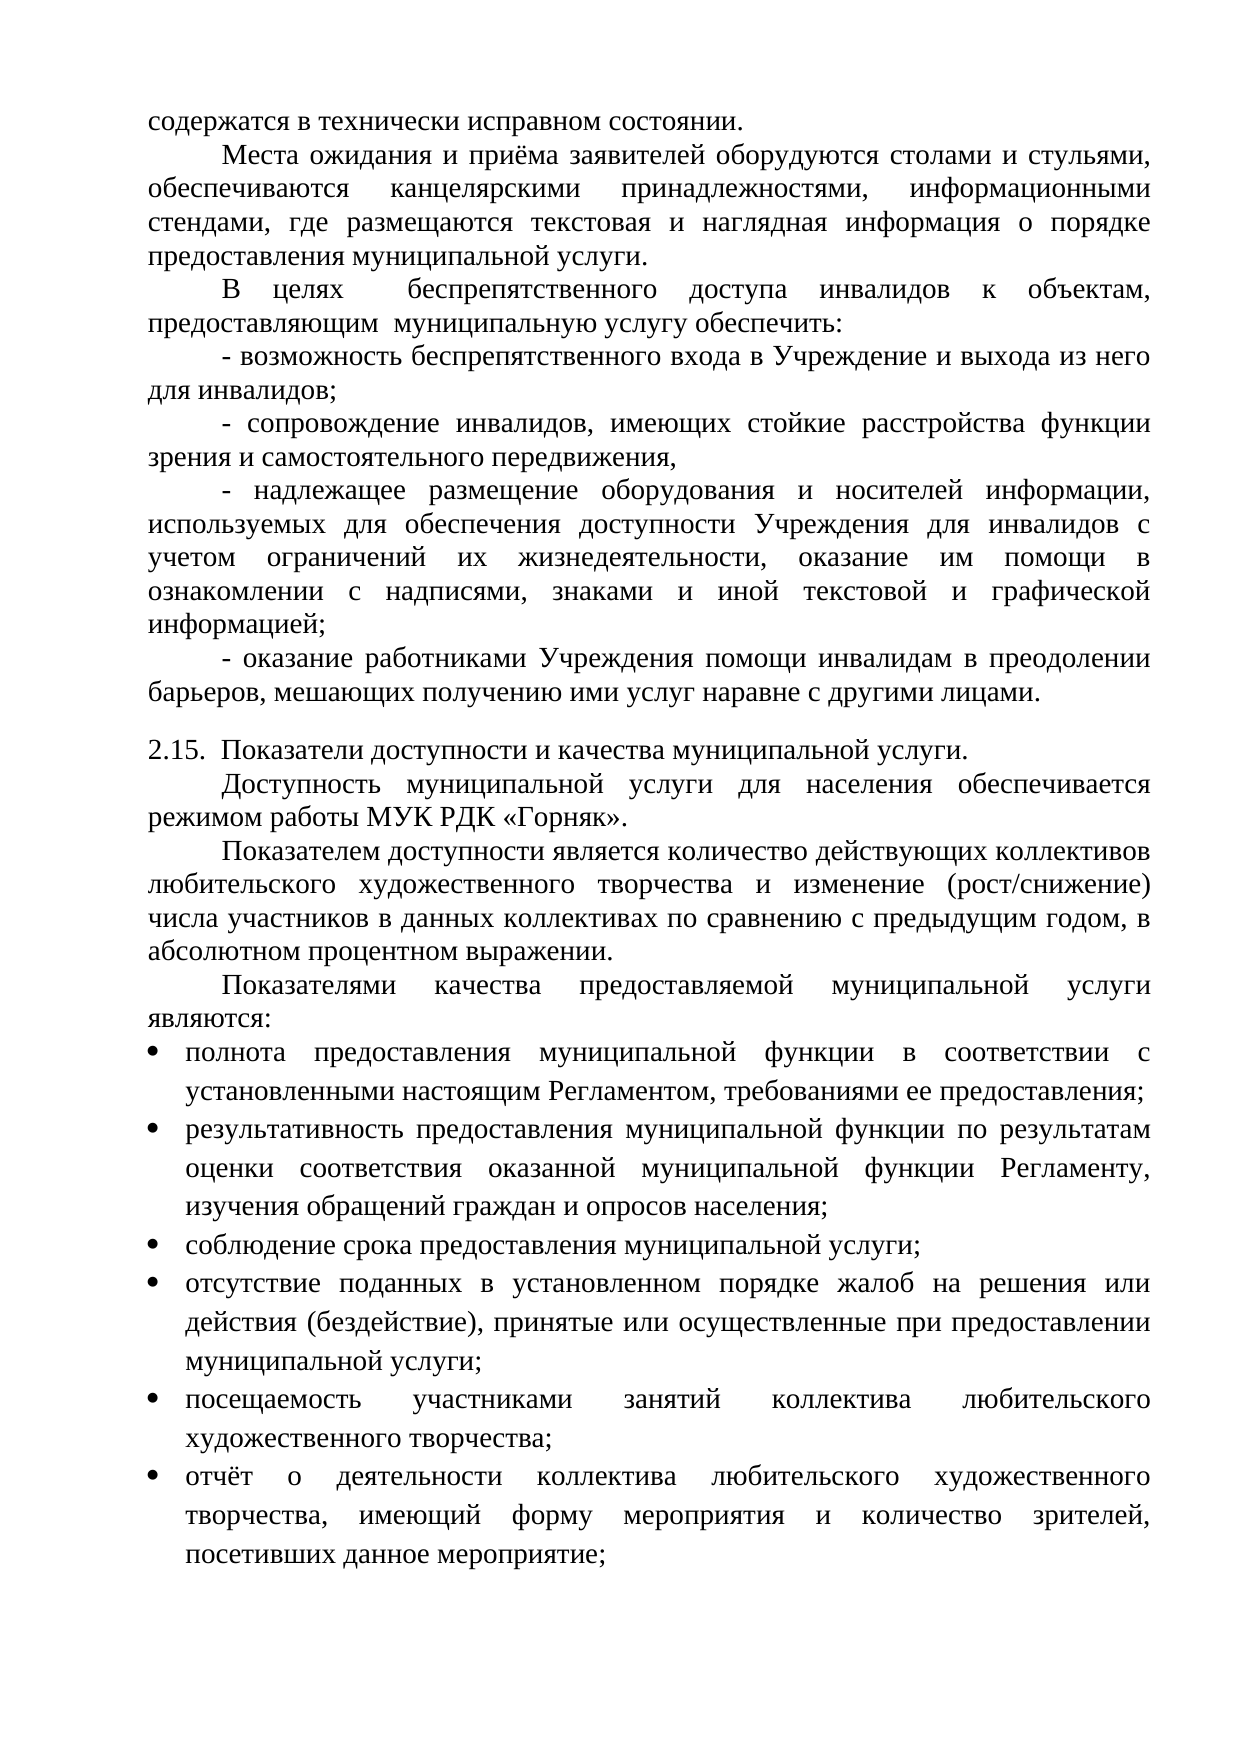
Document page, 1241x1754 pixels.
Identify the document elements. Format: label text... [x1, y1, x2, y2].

list полнота предоставления муниципальной функции в соответствии с установленными настоящим Регламентом, требованиями ее предоставления; [148, 1034, 1152, 1106]
list результативность предоставления муниципальной функции по результатам оценки соответствия оказанной муниципальной функции Регламенту, изучения обращений граждан и опросов населения; [148, 1111, 1152, 1222]
list отчёт о деятельности коллектива любительского художественного творчества, имеющий форму мероприятия и количество зрителей, посетивших данное мероприятие; [148, 1458, 1152, 1569]
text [148, 103, 1152, 137]
text Показателями качества предоставляемой муниципальной услуги являются: [148, 967, 1152, 1034]
text - надлежащее размещение оборудования и носителей информации, используемых для обеспечения доступности Учреждения для инвалидов с учетом ограничений их жизнедеятельности, оказание им помощи в ознакомлении с надписями, знаками и иной текстовой и графической информацией; [148, 472, 1152, 640]
text Места ожидания и приёма заявителей оборудуются столами и стульями, обеспечиваются канцелярскими принадлежностями, информационными стендами, где размещаются текстовая и наглядная информация о порядке предоставления муниципальной услуги. [148, 137, 1152, 271]
text В целях беспрепятственного доступа инвалидов к объектам, предоставляющим муниципальную услугу обеспечить: [148, 271, 1152, 338]
list отсутствие поданных в установленном порядке жалоб на решения или действия (бездействие), принятые или осуществленные при предоставлении муниципальной услуги; [148, 1266, 1152, 1376]
list соблюдение срока предоставления муниципальной услуги; [148, 1227, 1152, 1261]
text 2.15. Показатели доступности и качества муниципальной услуги. [148, 732, 1152, 766]
list посещаемость участниками занятий коллектива любительского художественного творчества; [148, 1381, 1152, 1453]
text - оказание работниками Учреждения помощи инвалидам в преодолении барьеров, мешающих получению ими услуг наравне с другими лицами. [148, 640, 1152, 707]
text Доступность муниципальной услуги для населения обеспечивается режимом работы МУК РДК «Горняк». [148, 766, 1152, 833]
text - возможность беспрепятственного входа в Учреждение и выхода из него для инвалидов; [148, 338, 1152, 405]
text Показателем доступности является количество действующих коллективов любительского художественного творчества и изменение (рост/снижение) числа участников в данных коллективах по сравнению с предыдущим годом, в абсолютном процентном выражении. [148, 833, 1152, 967]
text - сопровождение инвалидов, имеющих стойкие расстройства функции зрения и самостоятельного передвижения, [148, 405, 1152, 472]
